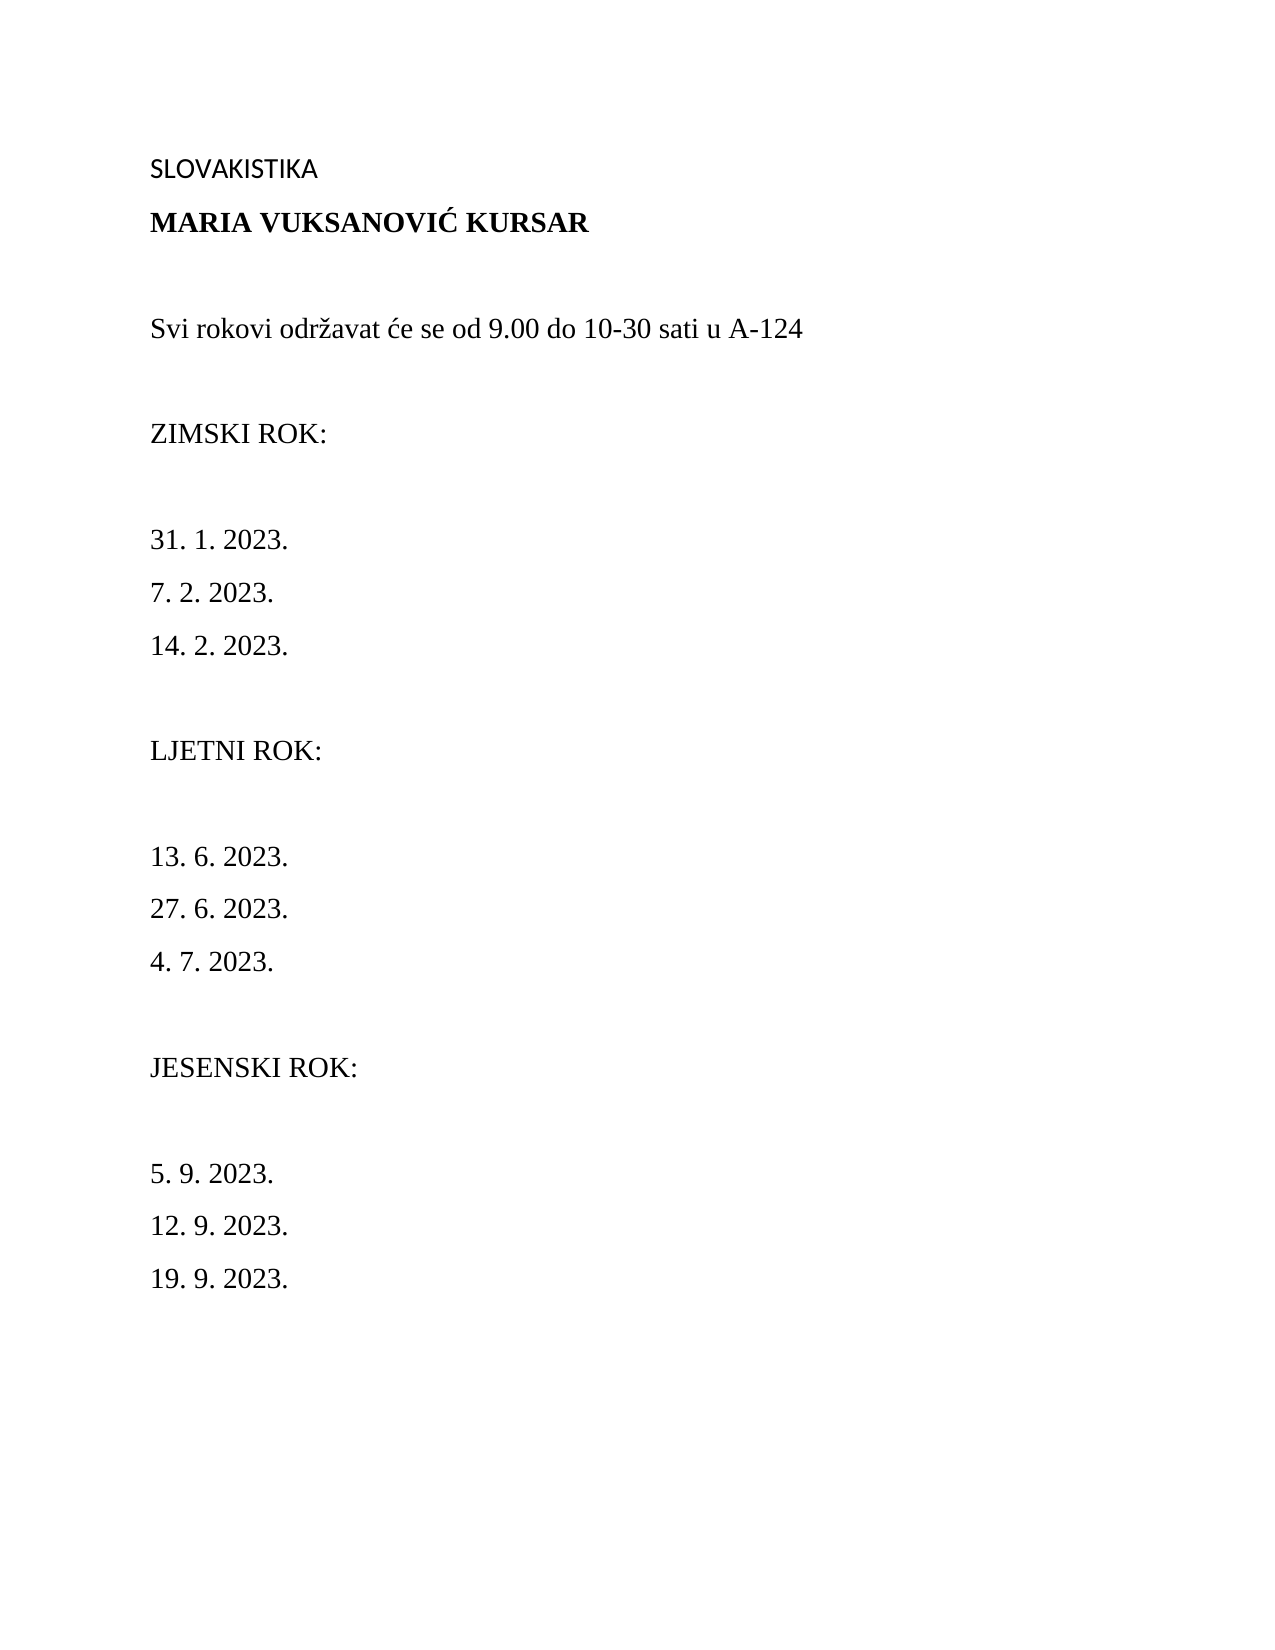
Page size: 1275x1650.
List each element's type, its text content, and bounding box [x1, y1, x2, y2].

text MARIA VUKSANOVIĆ KURSAR [150, 205, 1125, 239]
text 19. 9. 2023. [150, 1261, 1125, 1295]
text 14. 2. 2023. [150, 628, 1125, 661]
text Svi rokovi održavat će se od 9.00 do 10-30 sati u A-124 [150, 311, 1125, 344]
text 5. 9. 2023. [150, 1156, 1125, 1189]
text 4. 7. 2023. [150, 944, 1125, 978]
text 7. 2. 2023. [150, 575, 1125, 608]
text 27. 6. 2023. [150, 892, 1125, 925]
text 13. 6. 2023. [150, 839, 1125, 872]
text 31. 1. 2023. [150, 522, 1125, 556]
text ZIMSKI ROK: [150, 416, 1125, 450]
text JESENSKI ROK: [150, 1050, 1125, 1084]
text LJETNI ROK: [150, 733, 1125, 767]
text SLOVAKISTIKA [150, 150, 1125, 186]
text 12. 9. 2023. [150, 1208, 1125, 1242]
